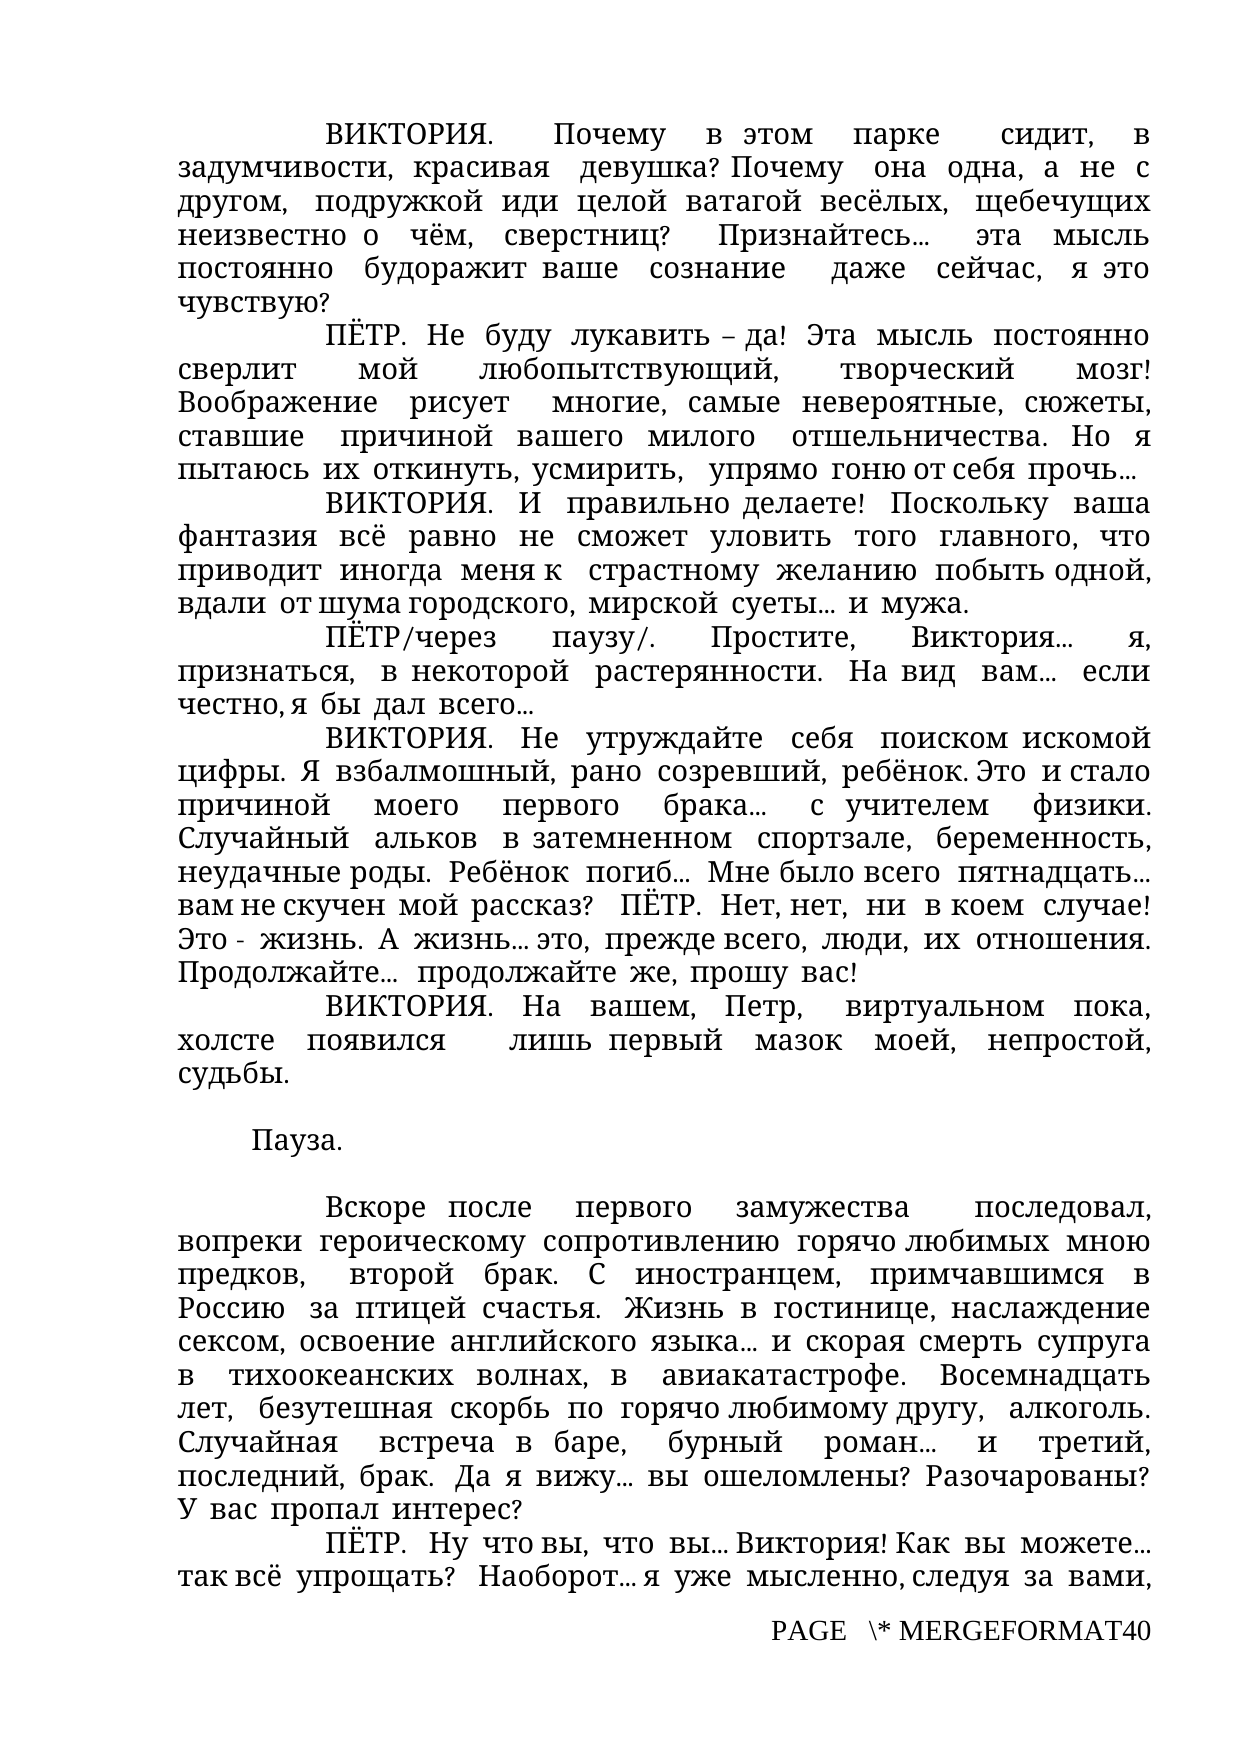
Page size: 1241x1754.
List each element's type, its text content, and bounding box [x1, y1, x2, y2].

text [177, 1527, 1152, 1594]
text ВИКТОРИЯ. На вашем, Петр, виртуальном пока, холсте появился лишь первый мазок моей, непростой, судьбы. [177, 990, 1152, 1091]
text ПЁТР/через паузу/. Простите, Виктория... я, признаться, в некоторой растерянности. На вид вам... если честно, я бы дал всего... [177, 621, 1152, 722]
text Пауза. [177, 1124, 1152, 1158]
text Вскоре после первого замужества последовал, вопреки героическому сопротивлению горячо любимых мною предков, второй брак. С иностранцем, примчавшимся в Россию за птицей счастья. Жизнь в гостинице, наслаждение сексом, освоение английского языка... и скорая смерть супруга в тихоокеанских волнах, в авиакатастрофе. Восемнадцать лет, безутешная скорбь по горячо любимому другу, алкоголь. Случайная встреча в баре, бурный роман... и третий, последний, брак. Да я вижу... вы ошеломлены? Разочарованы? У вас пропал интерес? [177, 1191, 1152, 1527]
text ВИКТОРИЯ. И правильно делаете! Поскольку ваша фантазия всё равно не сможет уловить того главного, что приводит иногда меня к страстному желанию побыть одной, вдали от шума городского, мирской суеты... и мужа. [177, 487, 1152, 621]
text ВИКТОРИЯ. Не утруждайте себя поиском искомой цифры. Я взбалмошный, рано созревший, ребёнок. Это и стало причиной моего первого брака... с учителем физики. Случайный альков в затемненном спортзале, беременность, неудачные роды. Ребёнок погиб... Мне было всего пятнадцать... вам не скучен мой рассказ? ПЁТР. Нет, нет, ни в коем случае! Это - жизнь. А жизнь... это, прежде всего, люди, их отношения. Продолжайте... продолжайте же, прошу вас! [177, 722, 1152, 990]
text ВИКТОРИЯ. Почему в этом парке сидит, в задумчивости, красивая девушка? Почему она одна, а не с другом, подружкой иди целой ватагой весёлых, щебечущих неизвестно о чём, сверстниц? Признайтесь... эта мысль постоянно будоражит ваше сознание даже сейчас, я это чувствую? [177, 118, 1152, 319]
text ПЁТР. Не буду лукавить – да! Эта мысль постоянно сверлит мой любопытствующий, творческий мозг! Воображение рисует многие, самые невероятные, сюжеты, ставшие причиной вашего милого отшельничества. Но я пытаюсь их откинуть, усмирить, упрямо гоню от себя прочь... [177, 319, 1152, 487]
